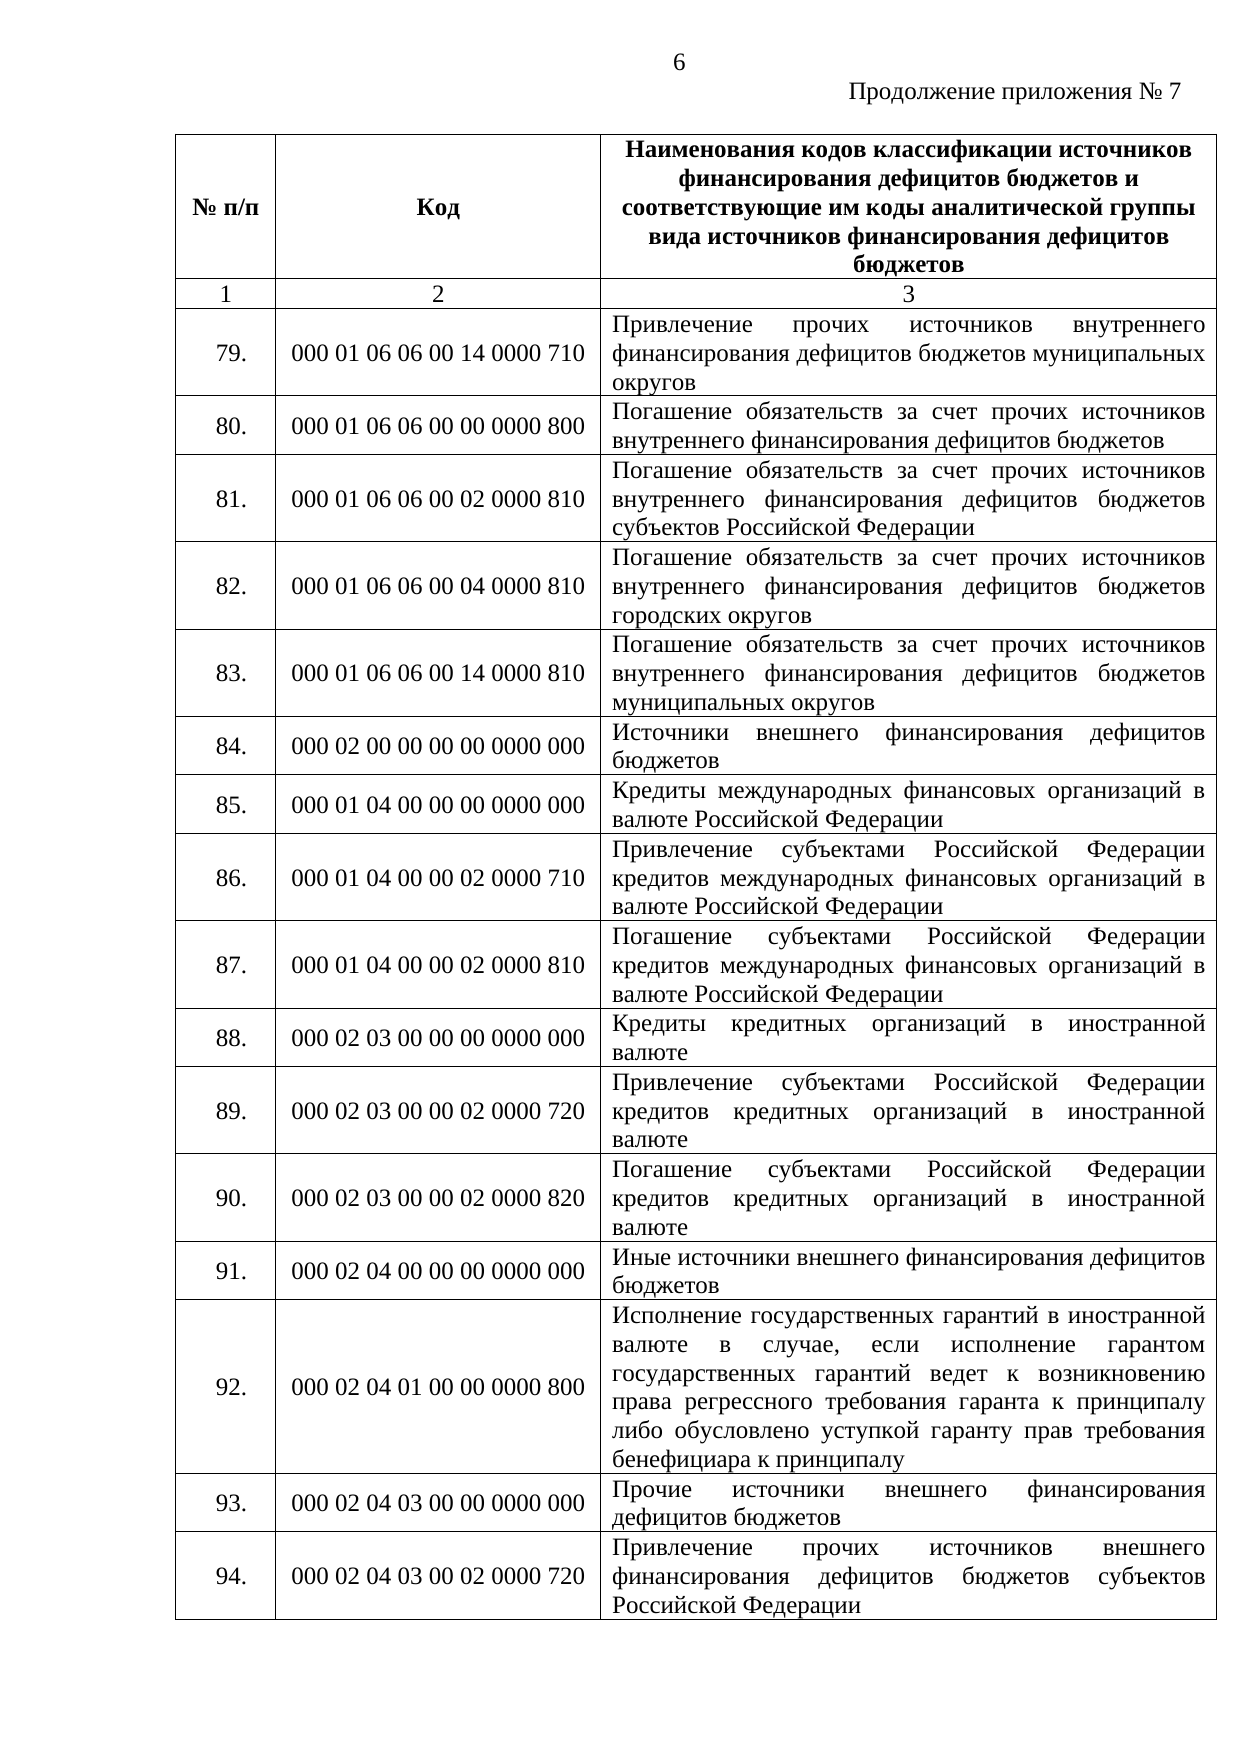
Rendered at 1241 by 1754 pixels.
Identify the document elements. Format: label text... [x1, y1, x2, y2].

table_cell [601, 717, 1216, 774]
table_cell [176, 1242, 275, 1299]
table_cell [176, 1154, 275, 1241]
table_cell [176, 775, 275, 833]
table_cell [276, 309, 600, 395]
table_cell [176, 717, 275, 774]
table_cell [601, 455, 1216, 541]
table_header Код [276, 135, 600, 278]
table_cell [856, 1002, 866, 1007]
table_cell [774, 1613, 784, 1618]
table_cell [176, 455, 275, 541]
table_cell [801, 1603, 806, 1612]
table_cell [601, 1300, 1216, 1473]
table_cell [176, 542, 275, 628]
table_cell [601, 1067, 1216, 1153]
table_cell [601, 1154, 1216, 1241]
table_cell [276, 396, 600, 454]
table_cell 3 [601, 279, 1216, 308]
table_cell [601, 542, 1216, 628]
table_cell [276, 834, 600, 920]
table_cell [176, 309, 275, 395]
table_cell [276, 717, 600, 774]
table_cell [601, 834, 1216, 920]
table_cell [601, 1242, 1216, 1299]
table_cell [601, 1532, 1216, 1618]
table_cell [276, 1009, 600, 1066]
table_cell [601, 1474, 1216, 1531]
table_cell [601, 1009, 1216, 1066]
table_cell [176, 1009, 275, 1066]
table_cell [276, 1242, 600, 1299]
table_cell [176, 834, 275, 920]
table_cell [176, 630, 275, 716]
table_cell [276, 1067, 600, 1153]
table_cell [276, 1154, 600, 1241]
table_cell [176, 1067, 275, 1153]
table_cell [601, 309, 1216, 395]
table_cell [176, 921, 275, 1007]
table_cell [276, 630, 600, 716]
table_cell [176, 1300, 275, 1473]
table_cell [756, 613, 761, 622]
table_header № п/п [176, 135, 275, 278]
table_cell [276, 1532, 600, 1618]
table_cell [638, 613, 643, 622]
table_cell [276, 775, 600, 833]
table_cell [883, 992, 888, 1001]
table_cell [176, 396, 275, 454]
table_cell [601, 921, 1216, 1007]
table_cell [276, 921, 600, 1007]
table_header Наименования кодов классификации источников финансирования дефицитов бюджетов и соответствующие им коды аналитической группы вида источников финансирования дефицитов бюджетов [601, 135, 1216, 278]
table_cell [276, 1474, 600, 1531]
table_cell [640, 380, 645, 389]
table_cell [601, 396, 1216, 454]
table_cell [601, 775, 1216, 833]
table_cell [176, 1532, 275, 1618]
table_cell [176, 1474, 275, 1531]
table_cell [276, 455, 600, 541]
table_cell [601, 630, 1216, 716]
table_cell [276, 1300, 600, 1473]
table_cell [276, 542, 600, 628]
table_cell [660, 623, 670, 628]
table_cell 2 [276, 279, 600, 308]
table_cell 1 [176, 279, 275, 308]
